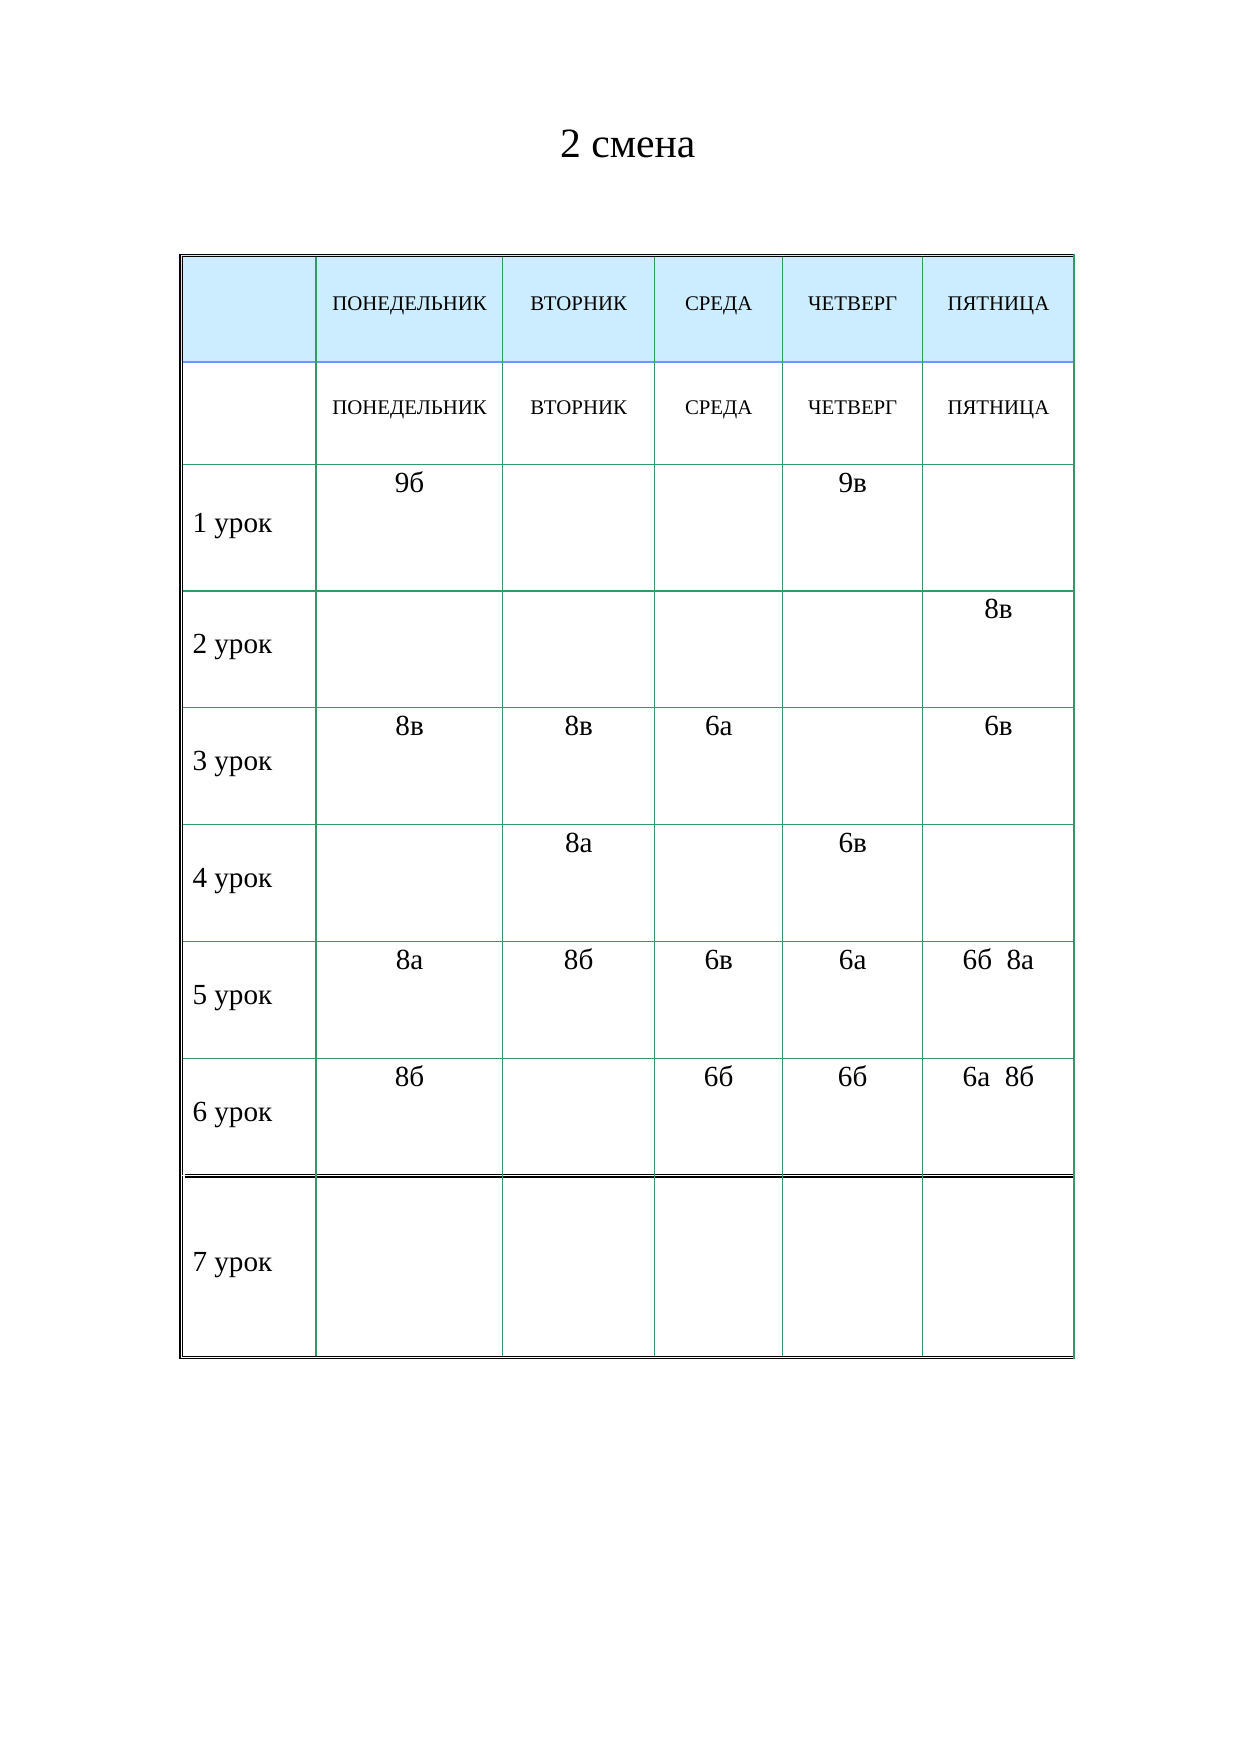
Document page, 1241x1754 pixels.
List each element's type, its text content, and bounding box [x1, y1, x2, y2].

table_cell [503, 1059, 654, 1174]
table_header ЧЕТВЕРГ [783, 257, 922, 361]
table_cell 6в [655, 942, 782, 1057]
table_cell 5 урок [183, 942, 315, 1057]
table_cell [655, 825, 782, 941]
text 2 смена [133, 118, 1122, 166]
table_cell [783, 708, 922, 824]
table_cell [655, 592, 782, 707]
table_cell 6а 8б [923, 1059, 1073, 1174]
table_cell 8а [317, 942, 502, 1057]
table_cell 3 урок [183, 708, 315, 824]
table_cell 7 урок [181, 1174, 315, 1356]
table_cell 6а [783, 942, 922, 1057]
table_cell 8а [503, 825, 654, 941]
table_cell [317, 592, 502, 707]
table_cell 6б [783, 1059, 922, 1174]
table_cell [503, 465, 654, 590]
table_cell [503, 592, 654, 707]
table_cell 2 урок [183, 592, 315, 707]
table_cell 6а [655, 708, 782, 824]
table_cell 8в [317, 708, 502, 824]
table_cell 4 урок [183, 825, 315, 941]
table_cell 8б [317, 1059, 502, 1174]
table_cell [183, 363, 315, 464]
table_cell [923, 465, 1073, 590]
table_cell [783, 1178, 922, 1356]
table_cell 9в [783, 465, 922, 590]
table_header СРЕДА [655, 257, 782, 361]
table_cell 8б [503, 942, 654, 1057]
table_header ПОНЕДЕЛЬНИК [317, 257, 502, 361]
table_cell ПОНЕДЕЛЬНИК [317, 363, 502, 464]
table_cell 8в [923, 592, 1073, 707]
table_cell 9б [317, 465, 502, 590]
table_cell [783, 592, 922, 707]
table_cell 1 урок [183, 465, 315, 590]
table_header ВТОРНИК [503, 257, 654, 361]
table_cell 6 урок [183, 1059, 315, 1174]
table_cell 6б [655, 1059, 782, 1174]
table_cell [317, 825, 502, 941]
table_cell 6в [923, 708, 1073, 824]
table_header [183, 257, 315, 361]
table_cell ВТОРНИК [503, 363, 654, 464]
table_cell 6в [783, 825, 922, 941]
table_cell СРЕДА [655, 363, 782, 464]
table_cell [923, 1178, 1073, 1356]
table_header ПЯТНИЦА [923, 257, 1073, 361]
table_cell [655, 465, 782, 590]
table_cell [503, 1178, 654, 1356]
table_cell [655, 1178, 782, 1356]
table_cell 8в [503, 708, 654, 824]
table_cell ЧЕТВЕРГ [783, 363, 922, 464]
table_cell 6б 8а [923, 942, 1073, 1057]
table_cell [923, 825, 1073, 941]
table_cell [317, 1178, 502, 1356]
table_cell ПЯТНИЦА [923, 363, 1073, 464]
